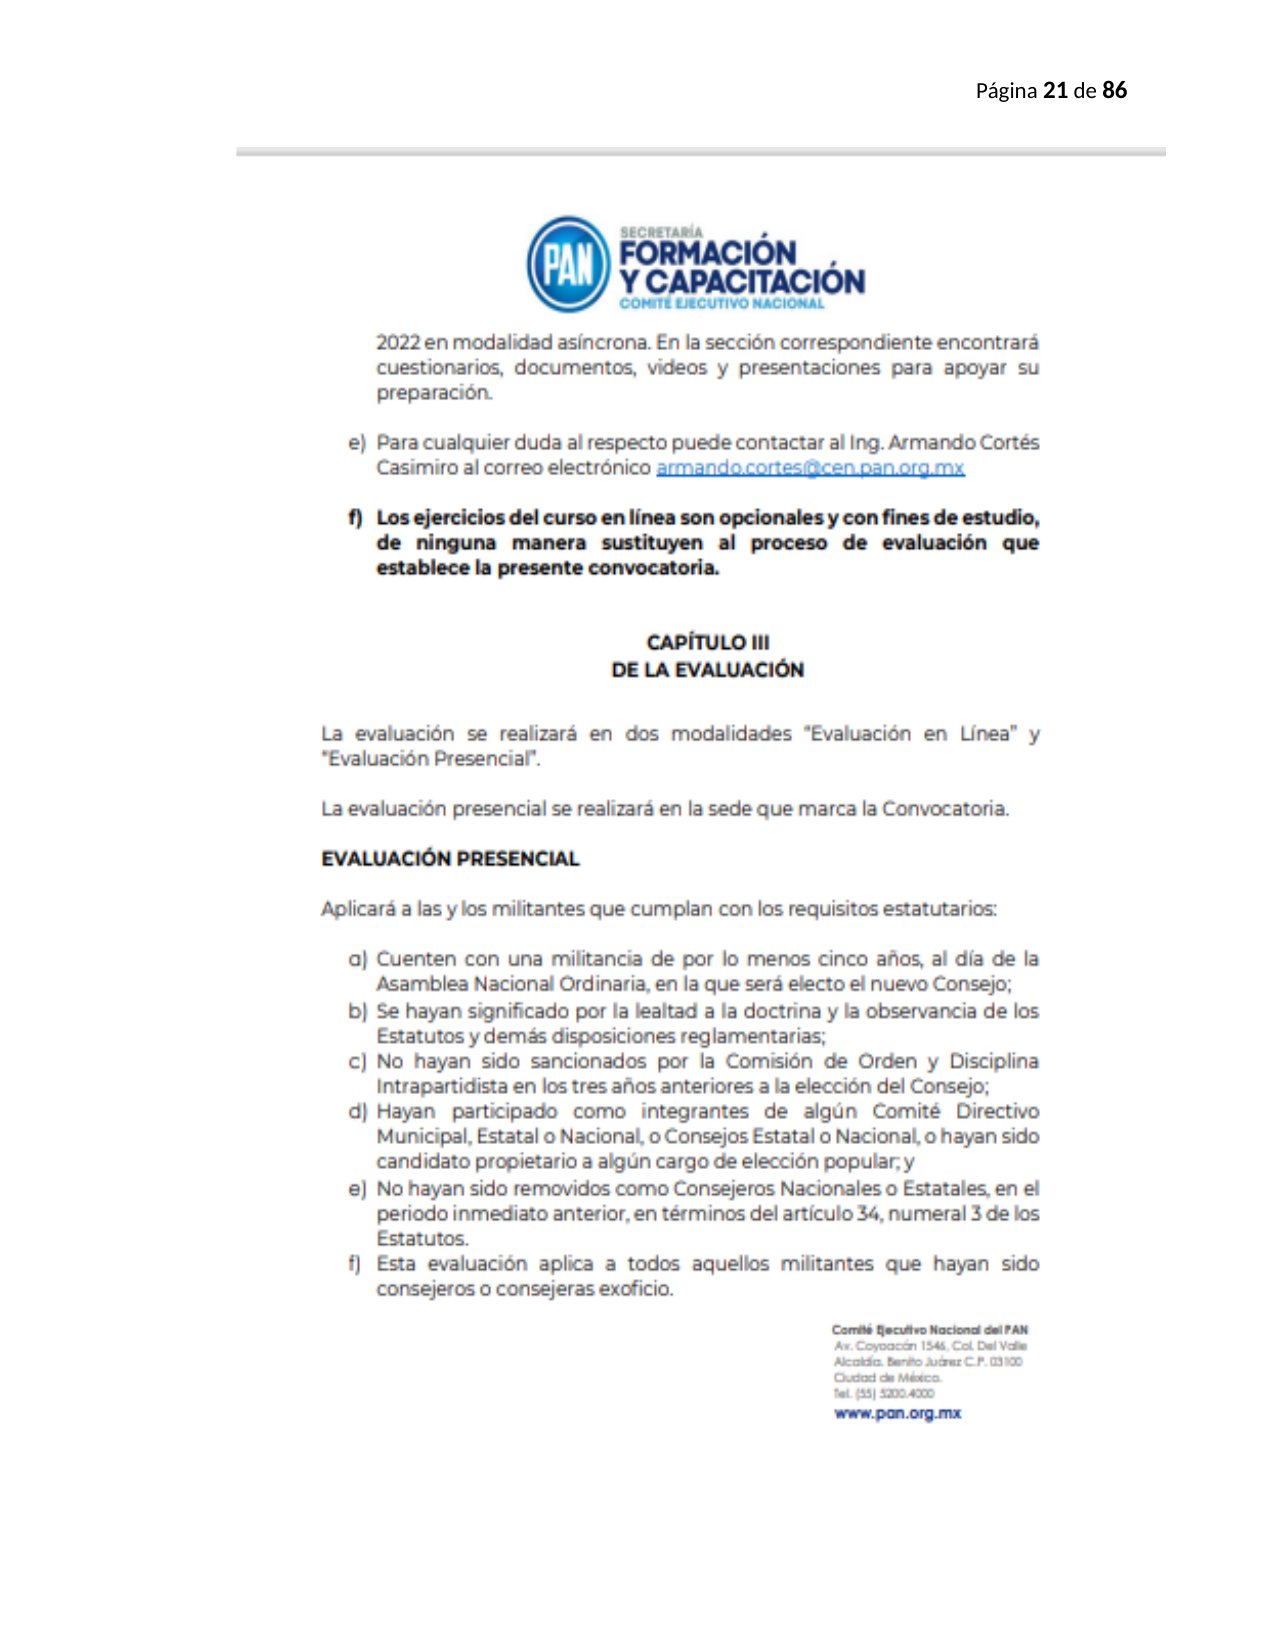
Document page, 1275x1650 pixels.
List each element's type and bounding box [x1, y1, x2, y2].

picture [236, 147, 1166, 1493]
